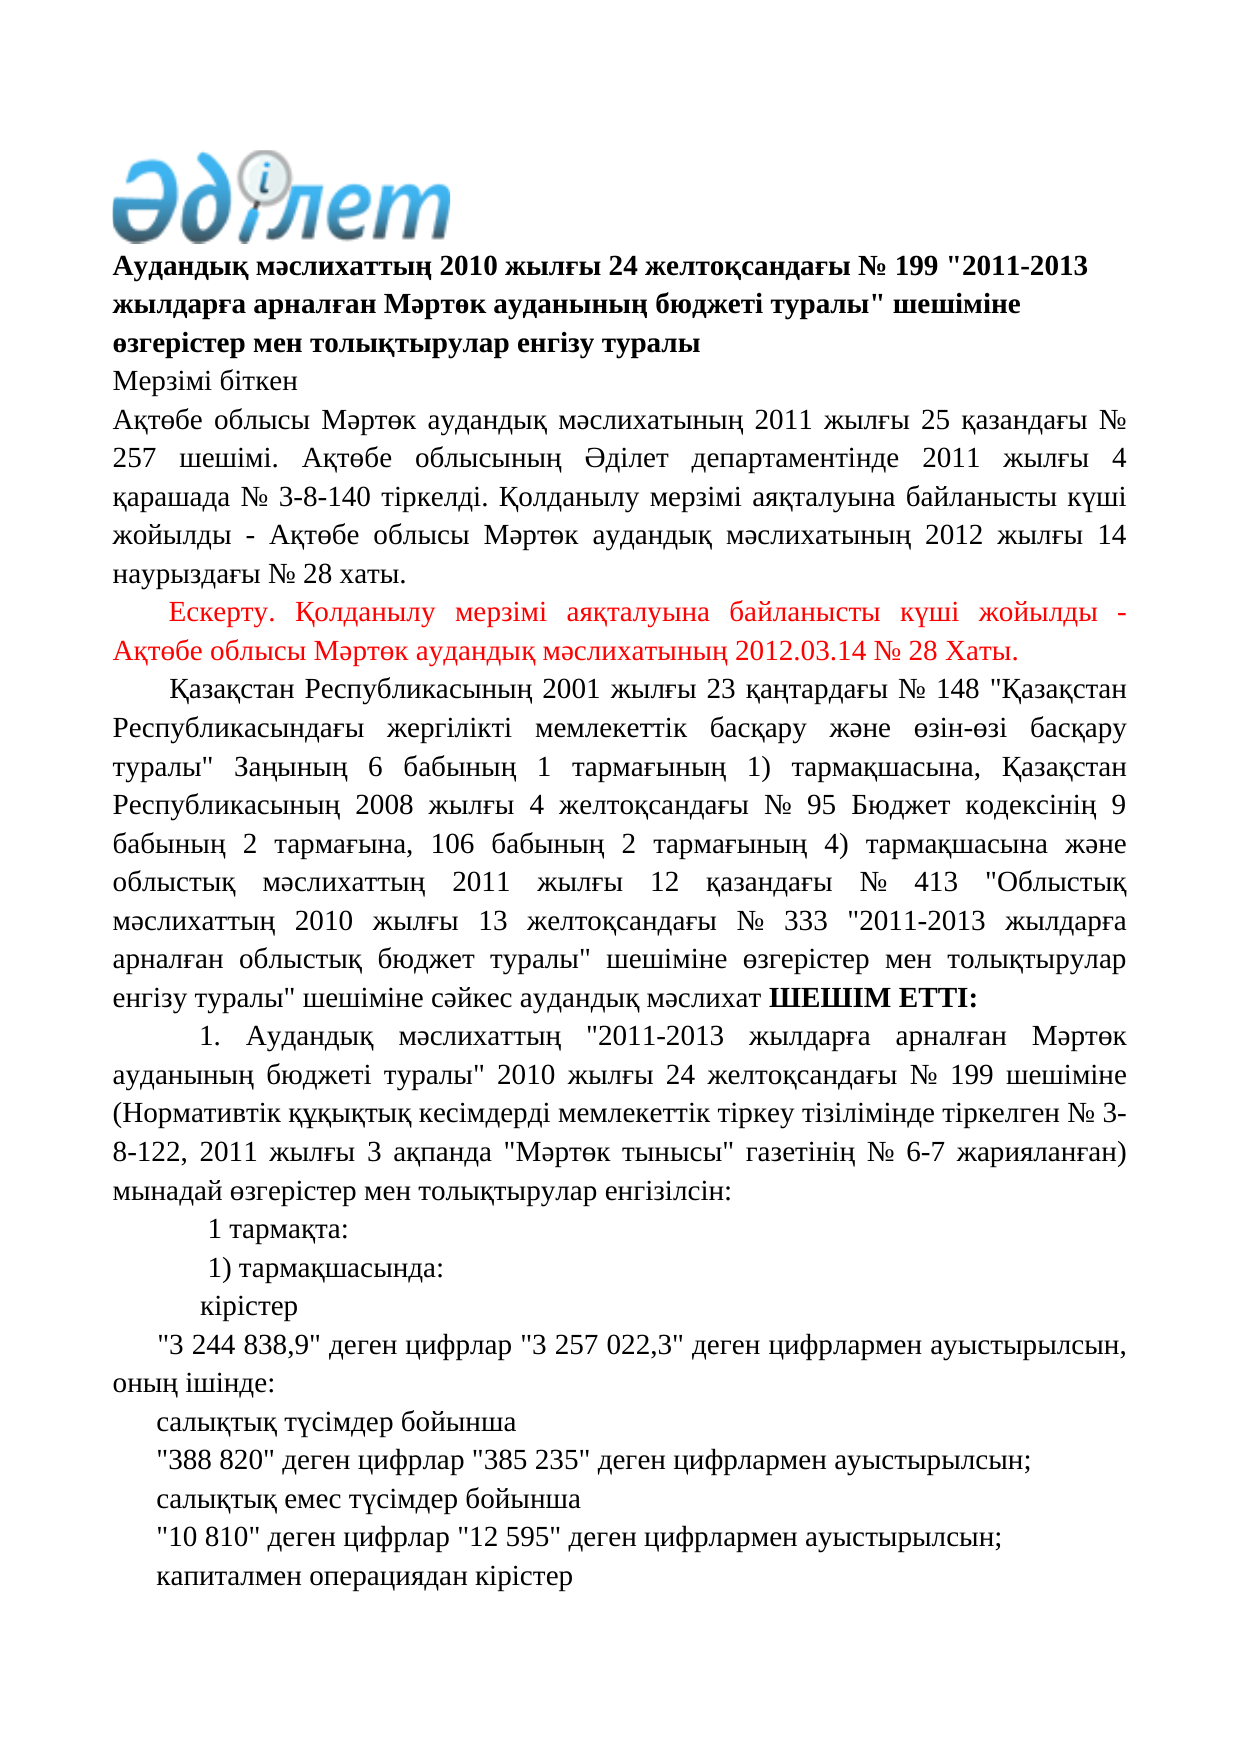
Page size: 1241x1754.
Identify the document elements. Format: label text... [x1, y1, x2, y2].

text "10 810" деген цифрлар "12 595" деген цифрлармен ауыстырылсын; [112, 1519, 1128, 1553]
text Ақтөбе облысы Мәртөк аудандық мәслихатының 2011 жылғы 25 қазандағы № 257 шешімі. Ақтөбе облысының Әділет департаментінде 2011 жылғы 4 қарашада № 3-8-140 тіркелді. Қолданылу мерзімі аяқталуына байланысты күші жойылды - Ақтөбе облысы Мәртөк аудандық мәслихатының 2012 жылғы 14 наурыздағы № 28 хаты. [112, 402, 1128, 589]
text "3 244 838,9" деген цифрлар "3 257 022,3" деген цифрлармен ауыстырылсын, оның ішінде: [112, 1327, 1128, 1399]
text салықтық емес түсімдер бойынша [112, 1481, 1128, 1514]
picture [112, 150, 451, 244]
text "388 820" деген цифрлар "385 235" деген цифрлармен ауыстырылсын; [112, 1442, 1128, 1476]
text Қазақстан Республикасының 2001 жылғы 23 қаңтардағы № 148 "Қазақстан Республикасындағы жергілікті мемлекеттік басқару және өзін-өзі басқару туралы" Заңының 6 бабының 1 тармағының 1) тармақшасына, Қазақстан Республикасының 2008 жылғы 4 желтоқсандағы № 95 Бюджет кодексінің 9 бабының 2 тармағына, 106 бабының 2 тармағының 4) тармақшасына және облыстық мәслихаттың 2011 жылғы 12 қазандағы № 413 "Облыстық мәслихаттың 2010 жылғы 13 желтоқсандағы № 333 "2011-2013 жылдарға арналған облыстық бюджет туралы" шешіміне өзгерістер мен толықтырулар енгізу туралы" шешіміне сәйкес аудандық мәслихат ШЕШІМ ЕТТІ: [112, 672, 1128, 1013]
text кірістер [112, 1288, 1128, 1322]
text 1) тармақшасында: [112, 1250, 1128, 1283]
text Мерзімі біткен [112, 363, 1128, 397]
text Ескерту. Қолданылу мерзімі аяқталуына байланысты күші жойылды - Ақтөбе облысы Мәртөк аудандық мәслихатының 2012.03.14 № 28 Хаты. [112, 594, 1128, 667]
text салықтық түсімдер бойынша [112, 1404, 1128, 1437]
text 1 тармақта: [112, 1211, 1128, 1245]
text капиталмен операциядан кірістер [112, 1558, 1128, 1592]
text Аудандық мәслихаттың 2010 жылғы 24 желтоқсандағы № 199 "2011-2013 жылдарға арналған Мәртөк ауданының бюджеті туралы" шешіміне өзгерістер мен толықтырулар енгізу туралы [112, 248, 1128, 358]
text 1. Аудандық мәслихаттың "2011-2013 жылдарға арналған Мәртөк ауданының бюджеті туралы" 2010 жылғы 24 желтоқсандағы № 199 шешіміне (Нормативтік құқықтық кесімдерді мемлекеттік тіркеу тізілімінде тіркелген № 3-8-122, 2011 жылғы 3 ақпанда "Мәртөк тынысы" газетінің № 6-7 жарияланған) мынадай өзгерістер мен толықтырулар енгізілсін: [112, 1018, 1128, 1206]
